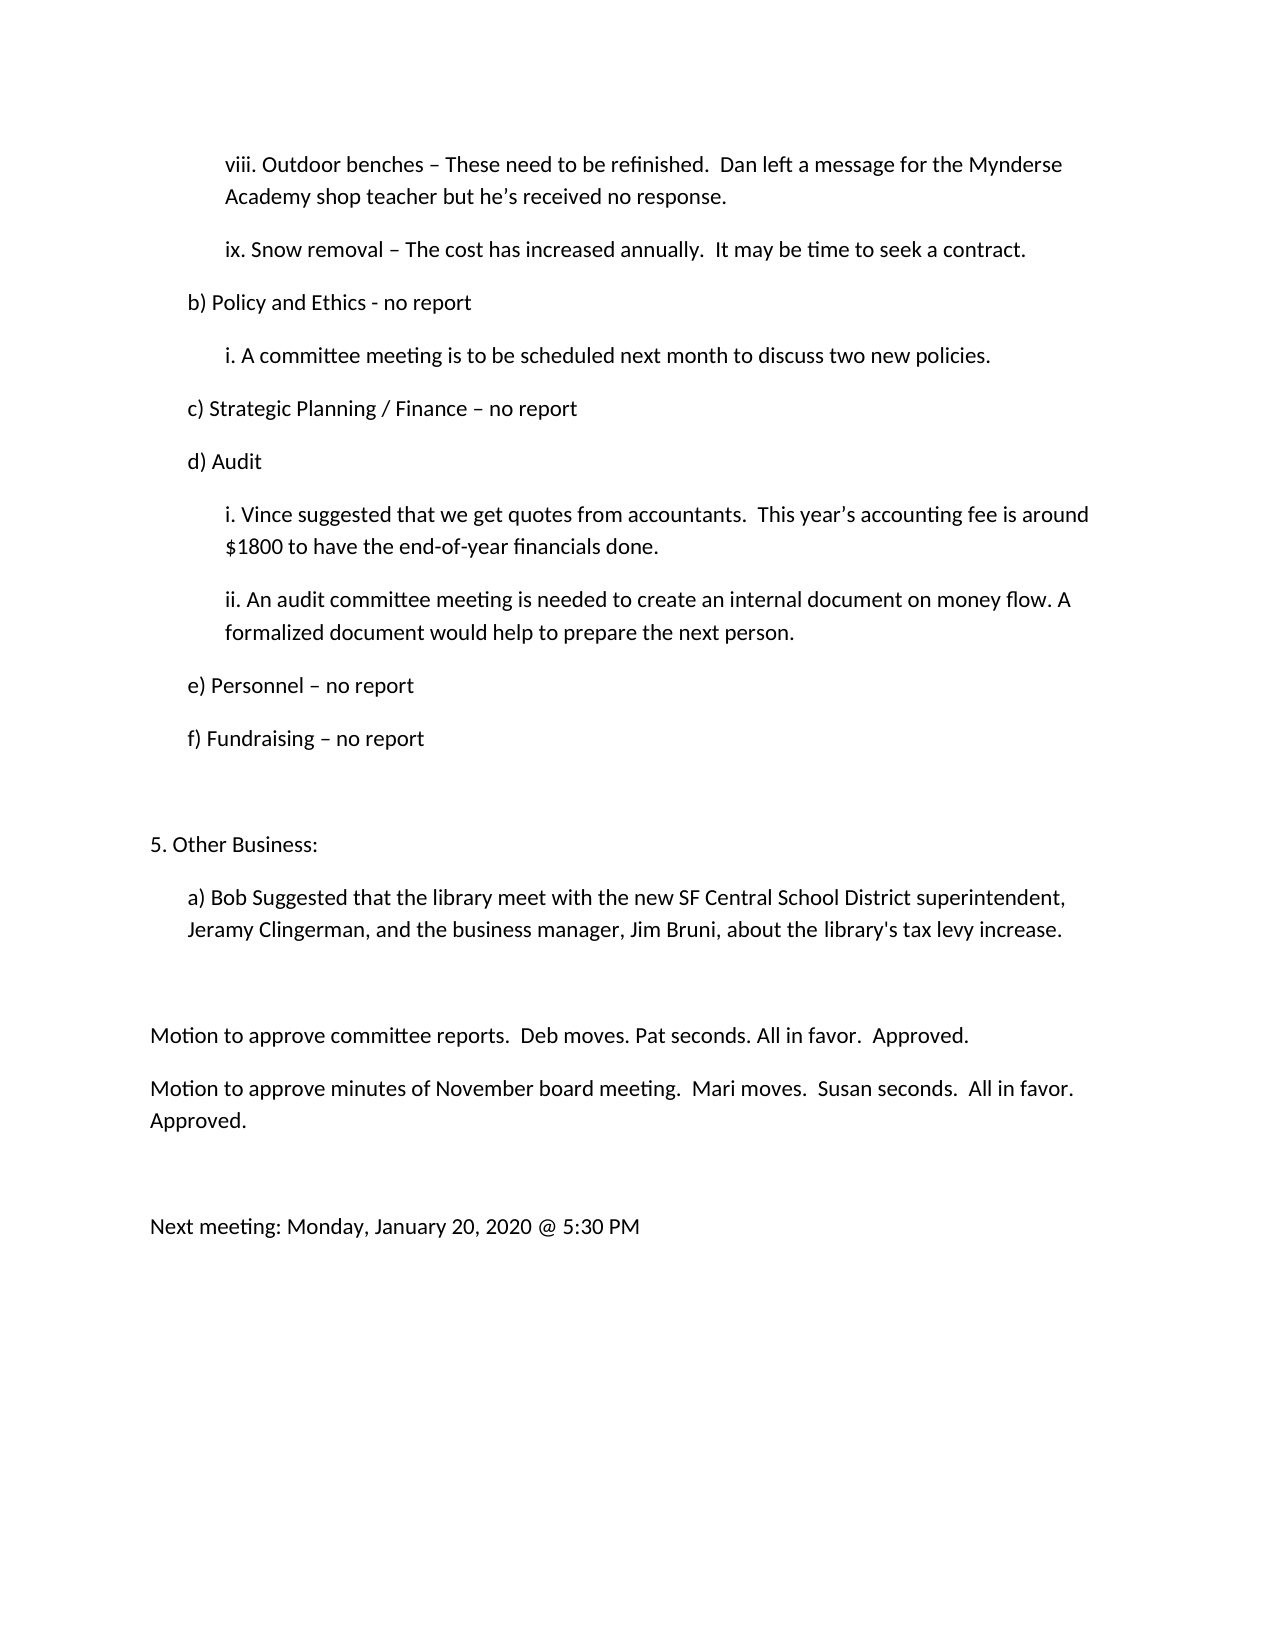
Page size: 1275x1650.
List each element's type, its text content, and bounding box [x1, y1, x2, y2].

text c) Strategic Planning / Finance – no report [150, 394, 1125, 422]
text e) Personnel – no report [150, 671, 1125, 699]
text Next meeting: Monday, January 20, 2020 @ 5:30 PM [150, 1212, 1125, 1240]
text b) Policy and Ethics - no report [150, 288, 1125, 316]
text i. Vince suggested that we get quotes from accountants. This year’s accounting fee is around $1800 to have the end-of-year financials done. [225, 500, 1125, 561]
text d) Audit [150, 447, 1125, 475]
text Motion to approve minutes of November board meeting. Mari moves. Susan seconds. All in favor. Approved. [150, 1074, 1125, 1134]
text Motion to approve committee reports. Deb moves. Pat seconds. All in favor. Approved. [150, 1021, 1125, 1049]
text ix. Snow removal – The cost has increased annually. It may be time to seek a contract. [159, 235, 1125, 263]
text 5. Other Business: [150, 830, 1125, 858]
text a) Bob Suggested that the library meet with the new SF Central School District superintendent, Jeramy Clingerman, and the business manager, Jim Bruni, about the library's tax levy increase. [187, 883, 1125, 943]
text viii. Outdoor benches – These need to be refinished. Dan left a message for the Mynderse Academy shop teacher but he’s received no response. [225, 150, 1125, 210]
text i. A committee meeting is to be scheduled next month to discuss two new policies. [225, 341, 1125, 369]
text f) Fundraising – no report [150, 724, 1125, 752]
text ii. An audit committee meeting is needed to create an internal document on money flow. A formalized document would help to prepare the next person. [225, 586, 1125, 646]
